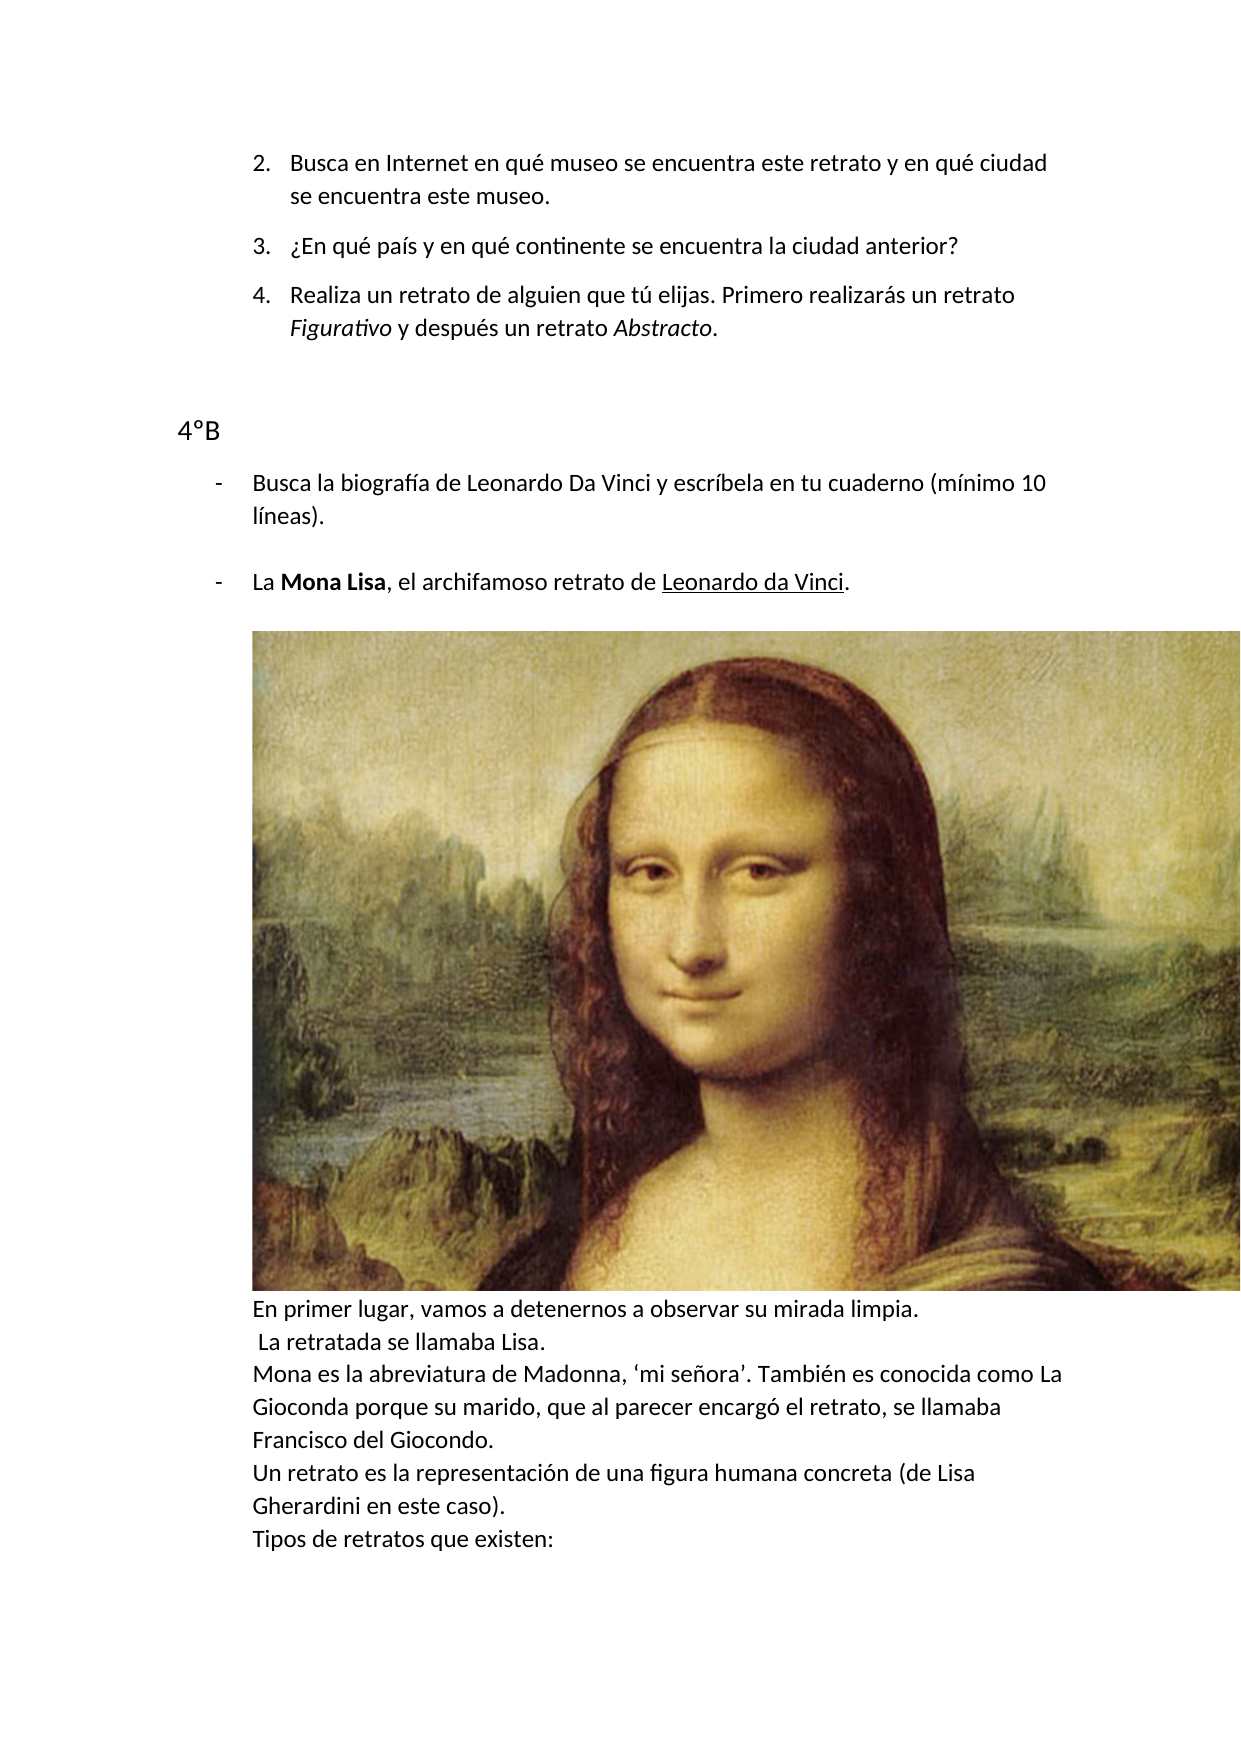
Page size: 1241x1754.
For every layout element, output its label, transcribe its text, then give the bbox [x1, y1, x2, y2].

text 4ºB [177, 412, 1063, 447]
list Un retrato es la representación de una figura humana concreta (de Lisa Gherardini en este caso). [252, 1457, 1063, 1521]
list En primer lugar, vamos a detenernos a observar su mirada limpia. [252, 1293, 1063, 1323]
list Busca en Internet en qué museo se encuentra este retrato y en qué ciudad se encuentra este museo. [252, 148, 1063, 211]
list Mona es la abreviatura de Madonna, ‘mi señora’. También es conocida como La Gioconda porque su marido, que al parecer encargó el retrato, se llamaba Francisco del Giocondo. [252, 1358, 1063, 1455]
list Tipos de retratos que existen: [252, 1523, 1063, 1554]
list La retratada se llamaba Lisa. [252, 1326, 1063, 1356]
list La Mona Lisa, el archifamoso retrato de Leonardo da Vinci. [215, 566, 1063, 596]
list Busca la biografía de Leonardo Da Vinci y escríbela en tu cuaderno (mínimo 10 líneas). [215, 467, 1063, 530]
list Realiza un retrato de alguien que tú elijas. Primero realizarás un retrato Figurativo y después un retrato Abstracto. [252, 280, 1063, 343]
picture [252, 631, 1241, 1291]
list ¿En qué país y en qué continente se encuentra la ciudad anterior? [252, 230, 1063, 261]
